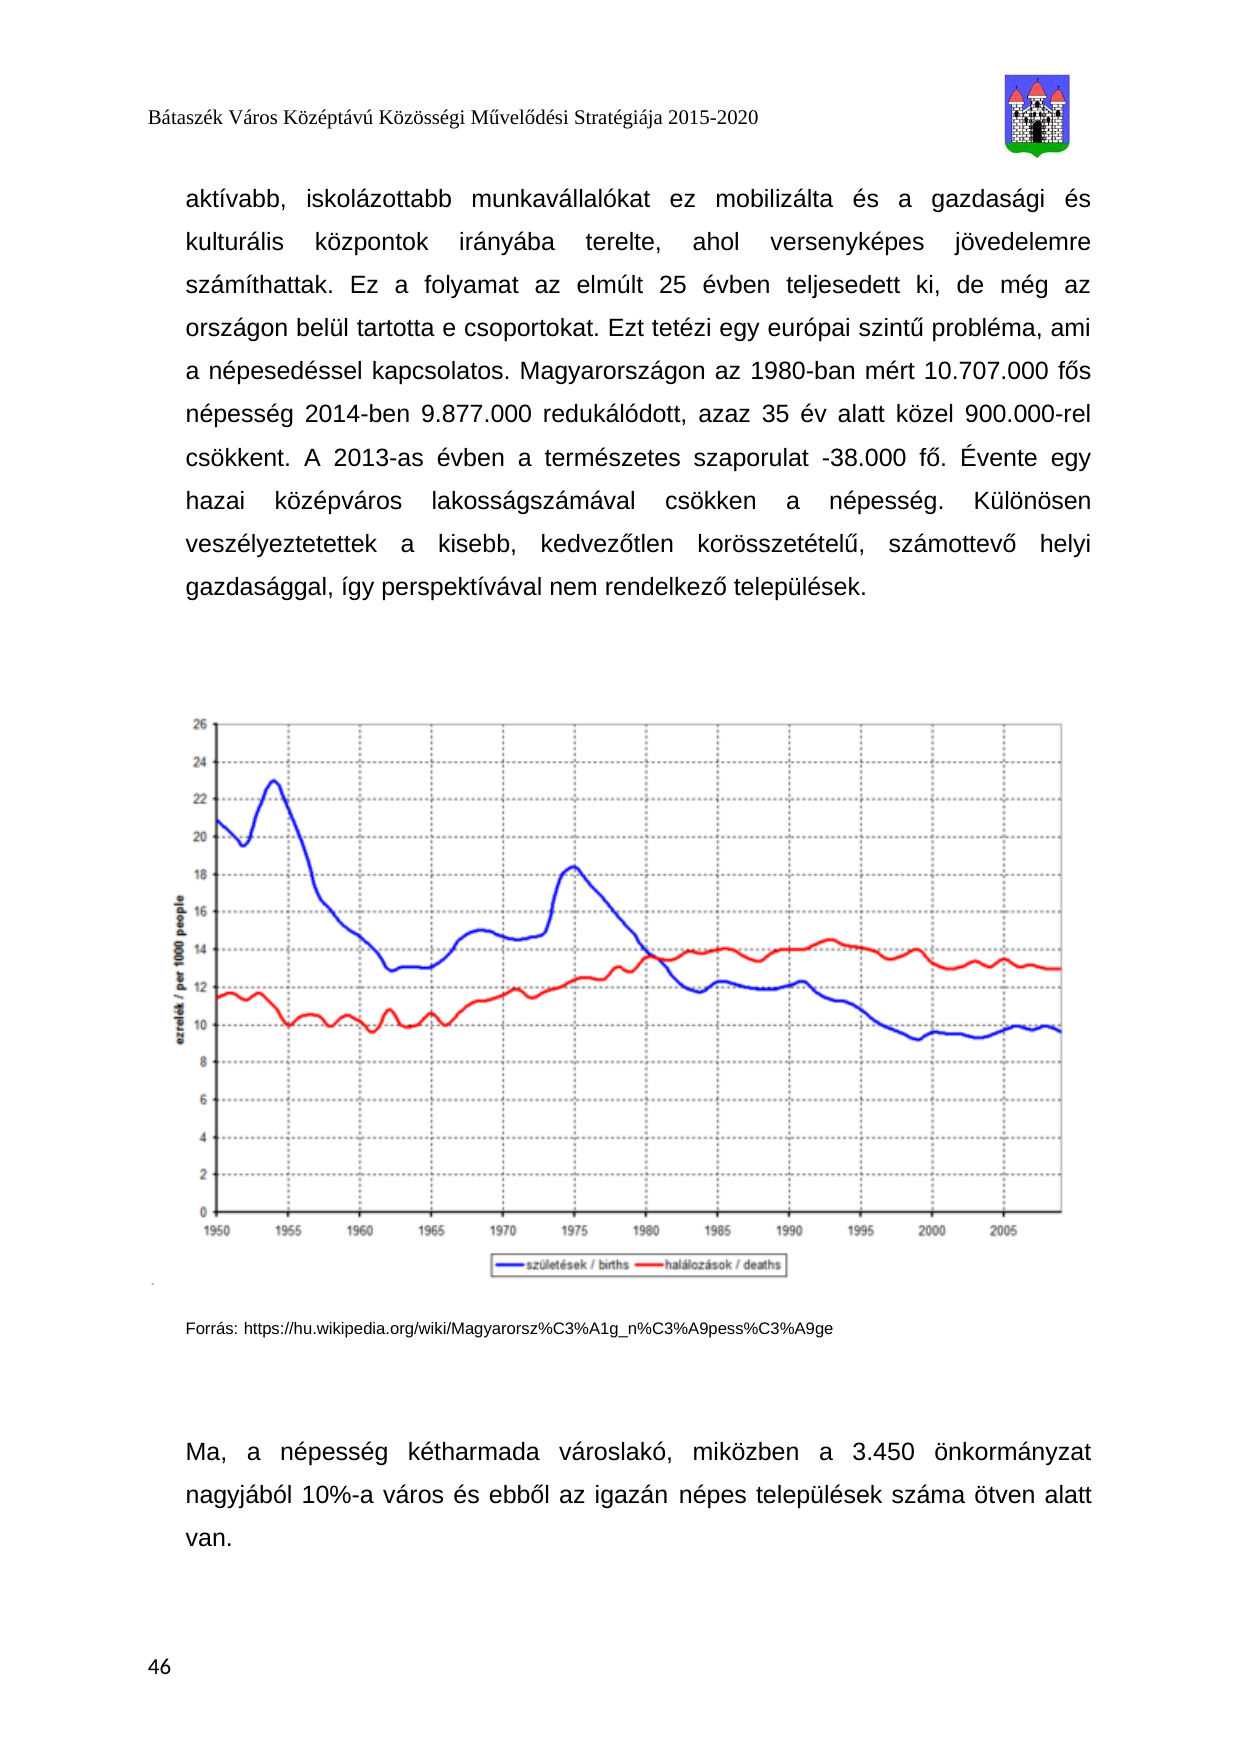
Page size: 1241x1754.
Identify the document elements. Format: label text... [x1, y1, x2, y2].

picture [1003, 73, 1071, 160]
picture [151, 699, 1089, 1285]
text Ma, a népesség kétharmada városlakó, miközben a 3.450 önkormányzat nagyjából 10%-a város és ebből az igazán népes települések száma ötven alatt van. [185, 1437, 1093, 1552]
text Forrás: https://hu.wikipedia.org/wiki/Magyarorsz%C3%A1g_n%C3%A9pess%C3%A9ge [185, 1319, 1093, 1338]
